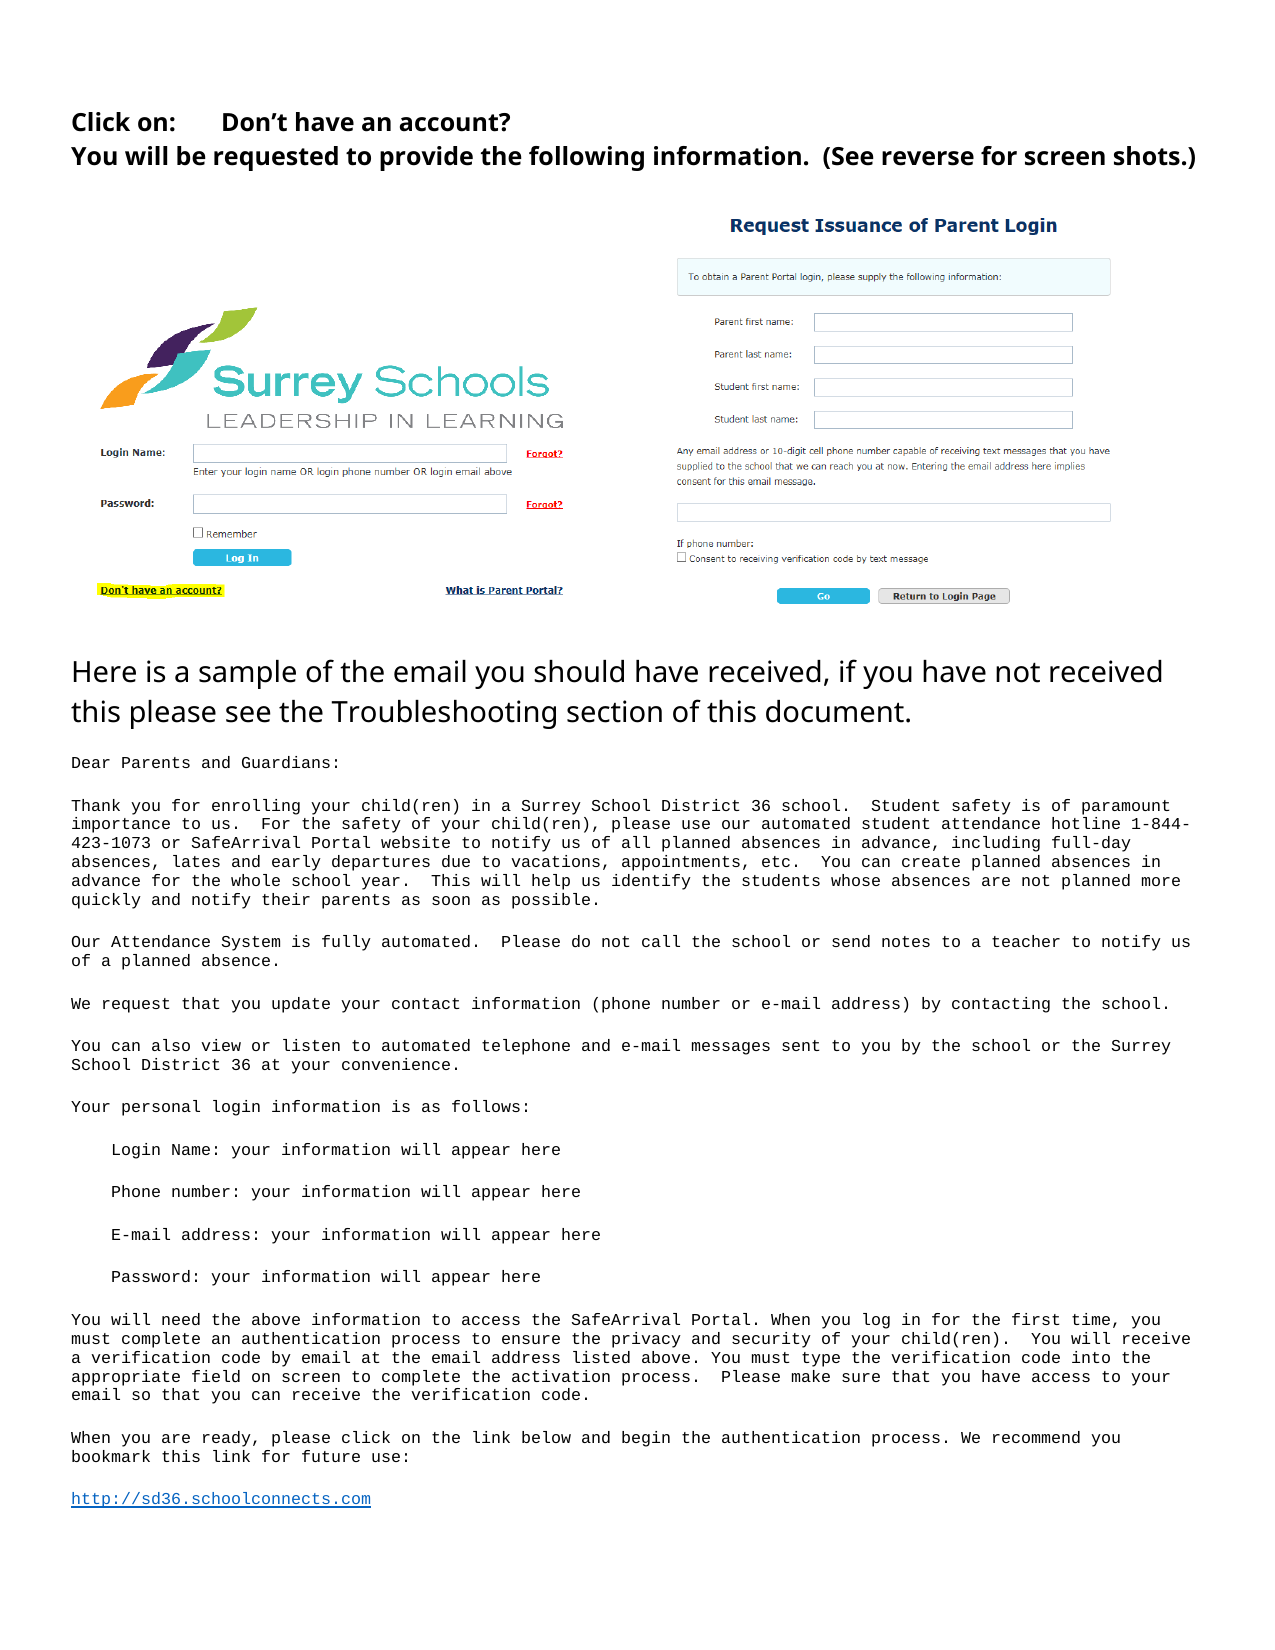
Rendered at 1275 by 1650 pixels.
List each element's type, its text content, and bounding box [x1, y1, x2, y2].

text You can also view or listen to automated telephone and e-mail messages sent to you by the school or the Surrey School District 36 at your convenience. [71, 1038, 1204, 1099]
text Dear Parents and Guardians: [71, 754, 1204, 797]
text E-mail address: your information will appear here [71, 1227, 1204, 1269]
text You will be requested to provide the following information. (See reverse for screen shots.) [71, 139, 1204, 173]
text Click on: Don’t have an account? [71, 105, 1204, 139]
text When you are ready, please click on the link below and begin the authentication process. We recommend you bookmark this link for future use: [71, 1429, 1204, 1491]
text We request that you update your contact information (phone number or e-mail address) by contacting the school. [71, 995, 1204, 1038]
text http://sd36.schoolconnects.com [71, 1491, 1204, 1533]
text You will need the above information to access the SafeArrival Portal. When you log in for the first time, you must complete an authentication process to ensure the privacy and security of your child(ren). You will receive a verification code by email at the email address listed above. You must type the verification code into the appropriate field on screen to complete the activation process. Please make sure that you have access to your email so that you can receive the verification code. [71, 1312, 1204, 1429]
text Our Attendance System is fully automated. Please do not call the school or send notes to a teacher to notify us of a planned absence. [71, 934, 1204, 995]
picture [670, 207, 1131, 618]
text Login Name: your information will appear here [71, 1142, 1204, 1184]
text Here is a sample of the email you should have received, if you have not received this please see the Troubleshooting section of this document. [71, 652, 1204, 731]
text Your personal login information is as follows: [71, 1099, 1204, 1142]
text Thank you for enrolling your child(ren) in a Surrey School District 36 school. Student safety is of paramount importance to us. For the safety of your child(ren), please use our automated student attendance hotline 1-844-423-1073 or SafeArrival Portal website to notify us of all planned absences in advance, including full-day absences, lates and early departures due to vacations, appointments, etc. You can create planned absences in advance for the whole school year. This will help us identify the students whose absences are not planned more quickly and notify their parents as soon as possible. [71, 797, 1204, 934]
picture [70, 297, 590, 618]
text Phone number: your information will appear here [71, 1184, 1204, 1227]
text Password: your information will appear here [71, 1269, 1204, 1312]
